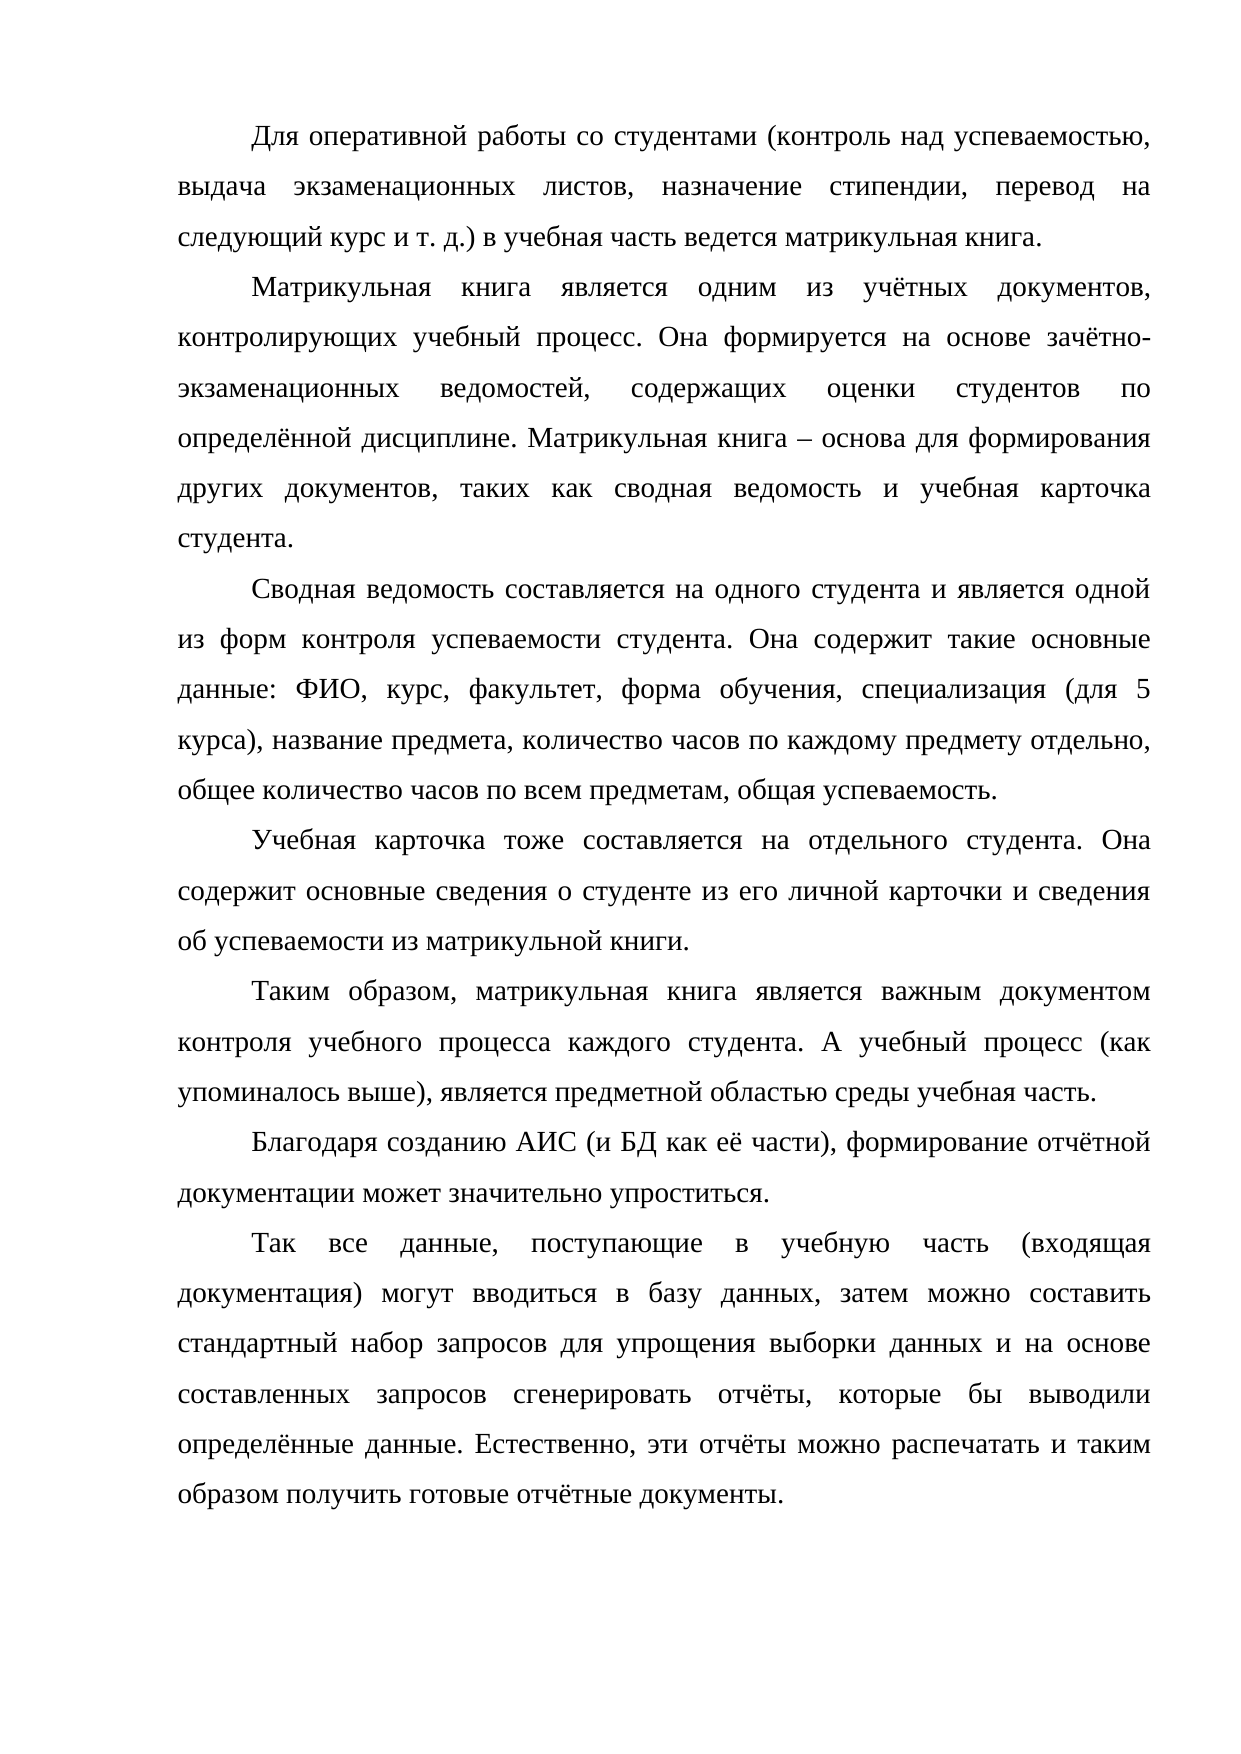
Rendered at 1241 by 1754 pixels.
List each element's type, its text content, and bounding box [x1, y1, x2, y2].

text Так все данные, поступающие в учебную часть (входящая документация) могут вводиться в базу данных, затем можно составить стандартный набор запросов для упрощения выборки данных и на основе составленных запросов сгенерировать отчёты, которые бы выводили определённые данные. Естественно, эти отчёты можно распечатать и таким образом получить готовые отчётные документы. [177, 1225, 1152, 1510]
text Для оперативной работы со студентами (контроль над успеваемостью, выдача экзаменационных листов, назначение стипендии, перевод на следующий курс и т. д.) в учебная часть ведется матрикульная книга. [177, 118, 1152, 252]
text Сводная ведомость составляется на одного студента и является одной из форм контроля успеваемости студента. Она содержит такие основные данные: ФИО, курс, факультет, форма обучения, специализация (для 5 курса), название предмета, количество часов по каждому предмету отдельно, общее количество часов по всем предметам, общая успеваемость. [177, 571, 1152, 806]
text Матрикульная книга является одним из учётных документов, контролирующих учебный процесс. Она формируется на основе зачётно-экзаменационных ведомостей, содержащих оценки студентов по определённой дисциплине. Матрикульная книга – основа для формирования других документов, таких как сводная ведомость и учебная карточка студента. [177, 269, 1152, 554]
text Благодаря созданию АИС (и БД как её части), формирование отчётной документации может значительно упроститься. [177, 1124, 1152, 1208]
text Учебная карточка тоже составляется на отдельного студента. Она содержит основные сведения о студенте из его личной карточки и сведения об успеваемости из матрикульной книги. [177, 822, 1152, 957]
text Таким образом, матрикульная книга является важным документом контроля учебного процесса каждого студента. А учебный процесс (как упоминалось выше), является предметной областью среды учебная часть. [177, 973, 1152, 1108]
